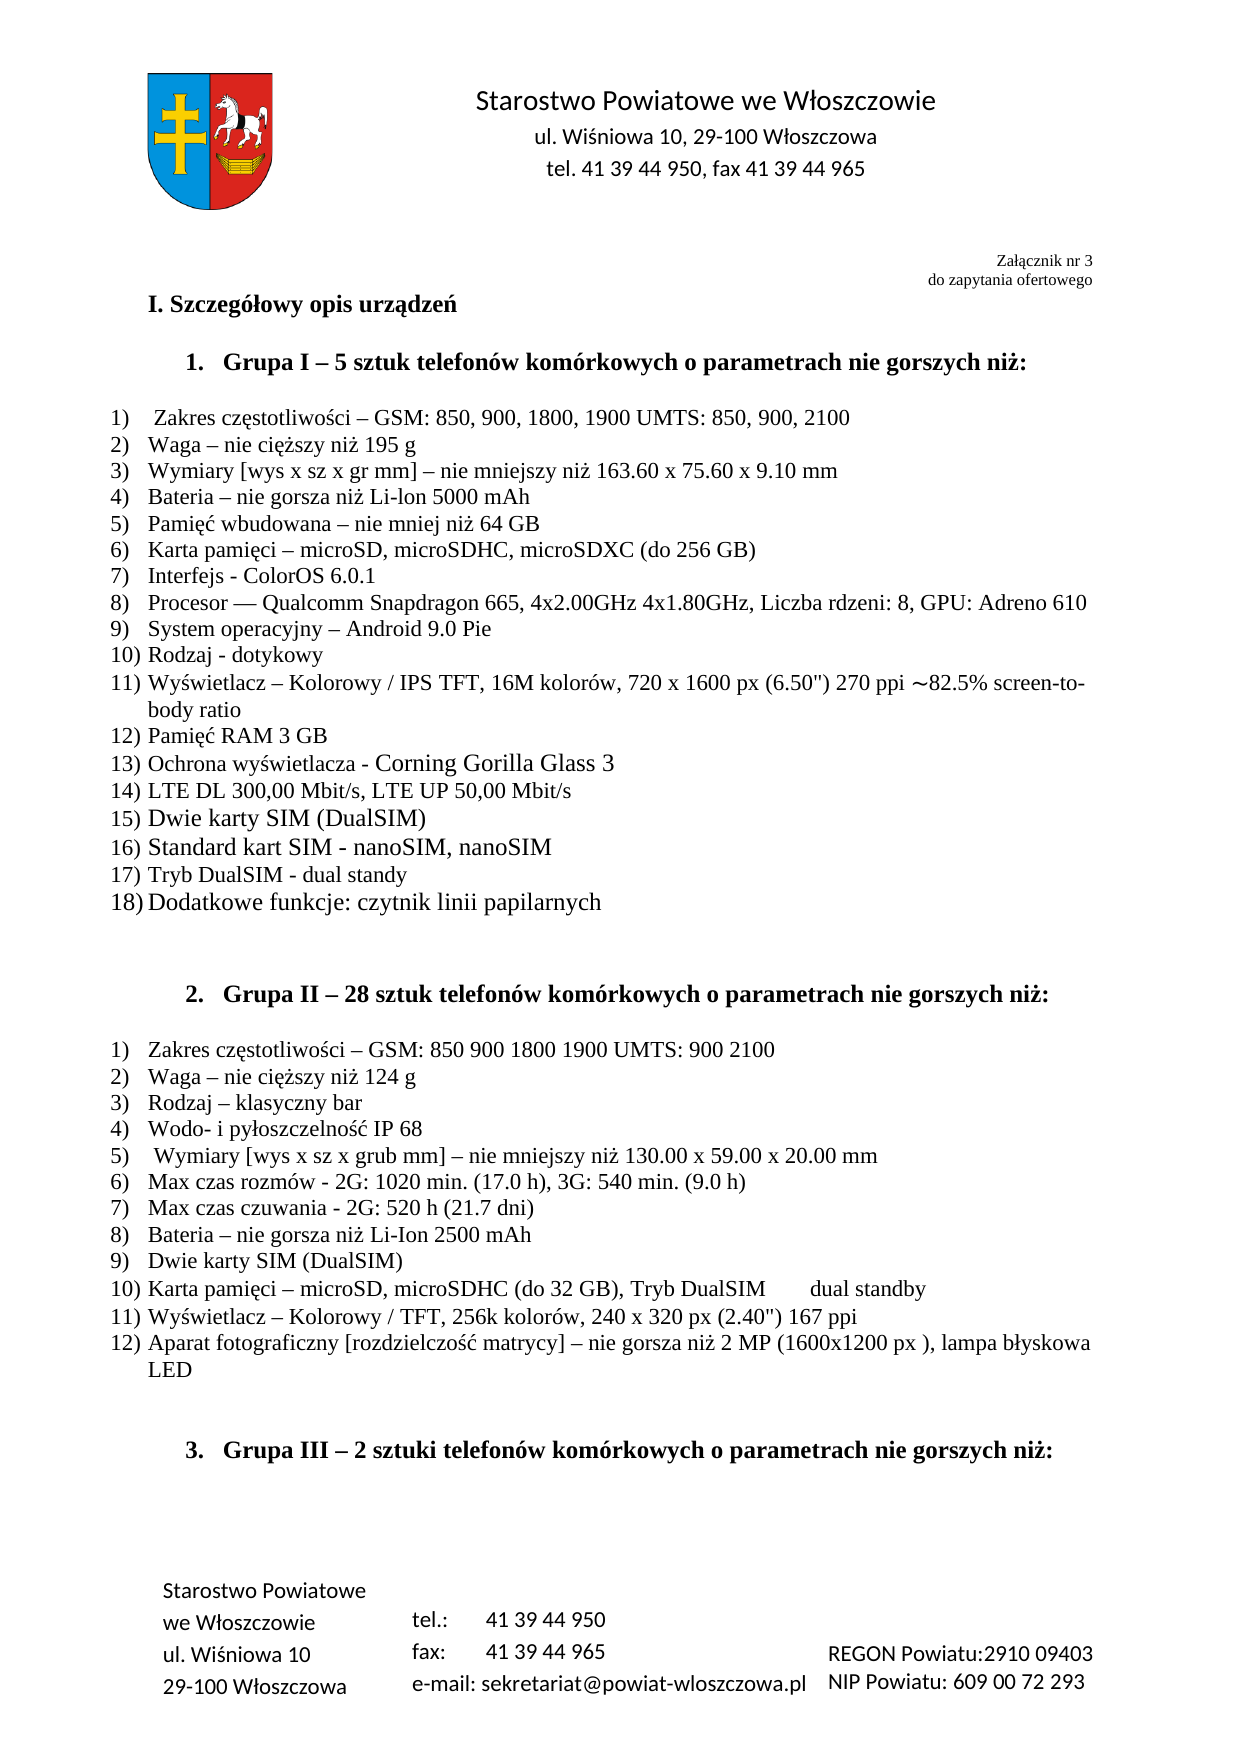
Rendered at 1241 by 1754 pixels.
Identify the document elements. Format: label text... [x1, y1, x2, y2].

list LTE DL 300,00 Mbit/s, LTE UP 50,00 Mbit/s [110, 777, 1093, 803]
list Rodzaj – klasyczny bar [110, 1089, 1093, 1115]
picture [147, 155, 197, 210]
list Dwie karty SIM (DualSIM) [110, 803, 1093, 832]
list Grupa II – 28 sztuk telefonów komórkowych o parametrach nie gorszych niż: [185, 979, 1093, 1008]
list Karta pamięci – microSD, microSDHC, microSDXC (do 256 GB) [110, 536, 1093, 562]
list Tryb DualSIM - dual standy [110, 861, 1093, 887]
list Wyświetlacz – Kolorowy / IPS TFT, 16M kolorów, 720 x 1600 px (6.50") 270 ppi ∼82.5% screen-to-body ratio [110, 668, 1093, 722]
list Zakres częstotliwości – GSM: 850, 900, 1800, 1900 UMTS: 850, 900, 2100 [110, 404, 1093, 431]
list Zakres częstotliwości – GSM: 850 900 1800 1900 UMTS: 900 2100 [110, 1036, 1093, 1063]
list System operacyjny – Android 9.0 Pie [110, 615, 1093, 642]
list Dwie karty SIM (DualSIM) [110, 1247, 1093, 1273]
list Wodo- i pyłoszczelność IP 68 [110, 1115, 1093, 1142]
list Dodatkowe funkcje: czytnik linii papilarnych [110, 887, 1093, 916]
list Standard kart SIM - nanoSIM, nanoSIM [110, 832, 1093, 861]
table_header dual standby [808, 1274, 932, 1303]
text I. Szczegółowy opis urządzeń [148, 289, 1093, 318]
list Rodzaj - dotykowy [110, 642, 1093, 668]
list Wymiary [wys x sz x grub mm] – nie mniejszy niż 130.00 x 59.00 x 20.00 mm [110, 1142, 1093, 1168]
list Bateria – nie gorsza niż Li-lon 5000 mAh [110, 483, 1093, 510]
list Interfejs - ColorOS 6.0.1 [110, 562, 1093, 589]
list Waga – nie cięższy niż 195 g [110, 431, 1093, 457]
list Grupa I – 5 sztuk telefonów komórkowych o parametrach nie gorszych niż: [185, 347, 1093, 376]
list Pamięć wbudowana – nie mniej niż 64 GB [110, 510, 1093, 536]
list Waga – nie cięższy niż 124 g [110, 1063, 1093, 1089]
list Bateria – nie gorsza niż Li-Ion 2500 mAh [110, 1221, 1093, 1247]
picture [155, 95, 205, 173]
list Procesor — Qualcomm Snapdragon 665, 4x2.00GHz 4x1.80GHz, Liczba rdzeni: 8, GPU: Adreno 610 [110, 589, 1093, 615]
list Wymiary [wys x sz x gr mm] – nie mniejszy niż 163.60 x 75.60 x 9.10 mm [110, 457, 1093, 483]
list Max czas czuwania - 2G: 520 h (21.7 dni) [110, 1194, 1093, 1221]
list Aparat fotograficzny [rozdzielczość matrycy] – nie gorsza niż 2 MP (1600x1200 px ), lampa błyskowa LED [110, 1329, 1093, 1382]
list Wyświetlacz – Kolorowy / TFT, 256k kolorów, 240 x 320 px (2.40") 167 ppi [110, 1303, 1093, 1329]
text Załącznik nr 3 [885, 251, 1093, 270]
list Pamięć RAM 3 GB [110, 722, 1093, 748]
table_header Karta pamięci – microSD, microSDHC (do 32 GB), Tryb DualSIM [146, 1274, 808, 1303]
picture [211, 73, 273, 210]
text do zapytania ofertowego [148, 270, 1093, 289]
list Grupa III – 2 sztuki telefonów komórkowych o parametrach nie gorszych niż: [185, 1435, 1093, 1463]
list Max czas rozmów - 2G: 1020 min. (17.0 h), 3G: 540 min. (9.0 h) [110, 1168, 1093, 1194]
list Ochrona wyświetlacza - Corning Gorilla Glass 3 [110, 748, 1093, 777]
